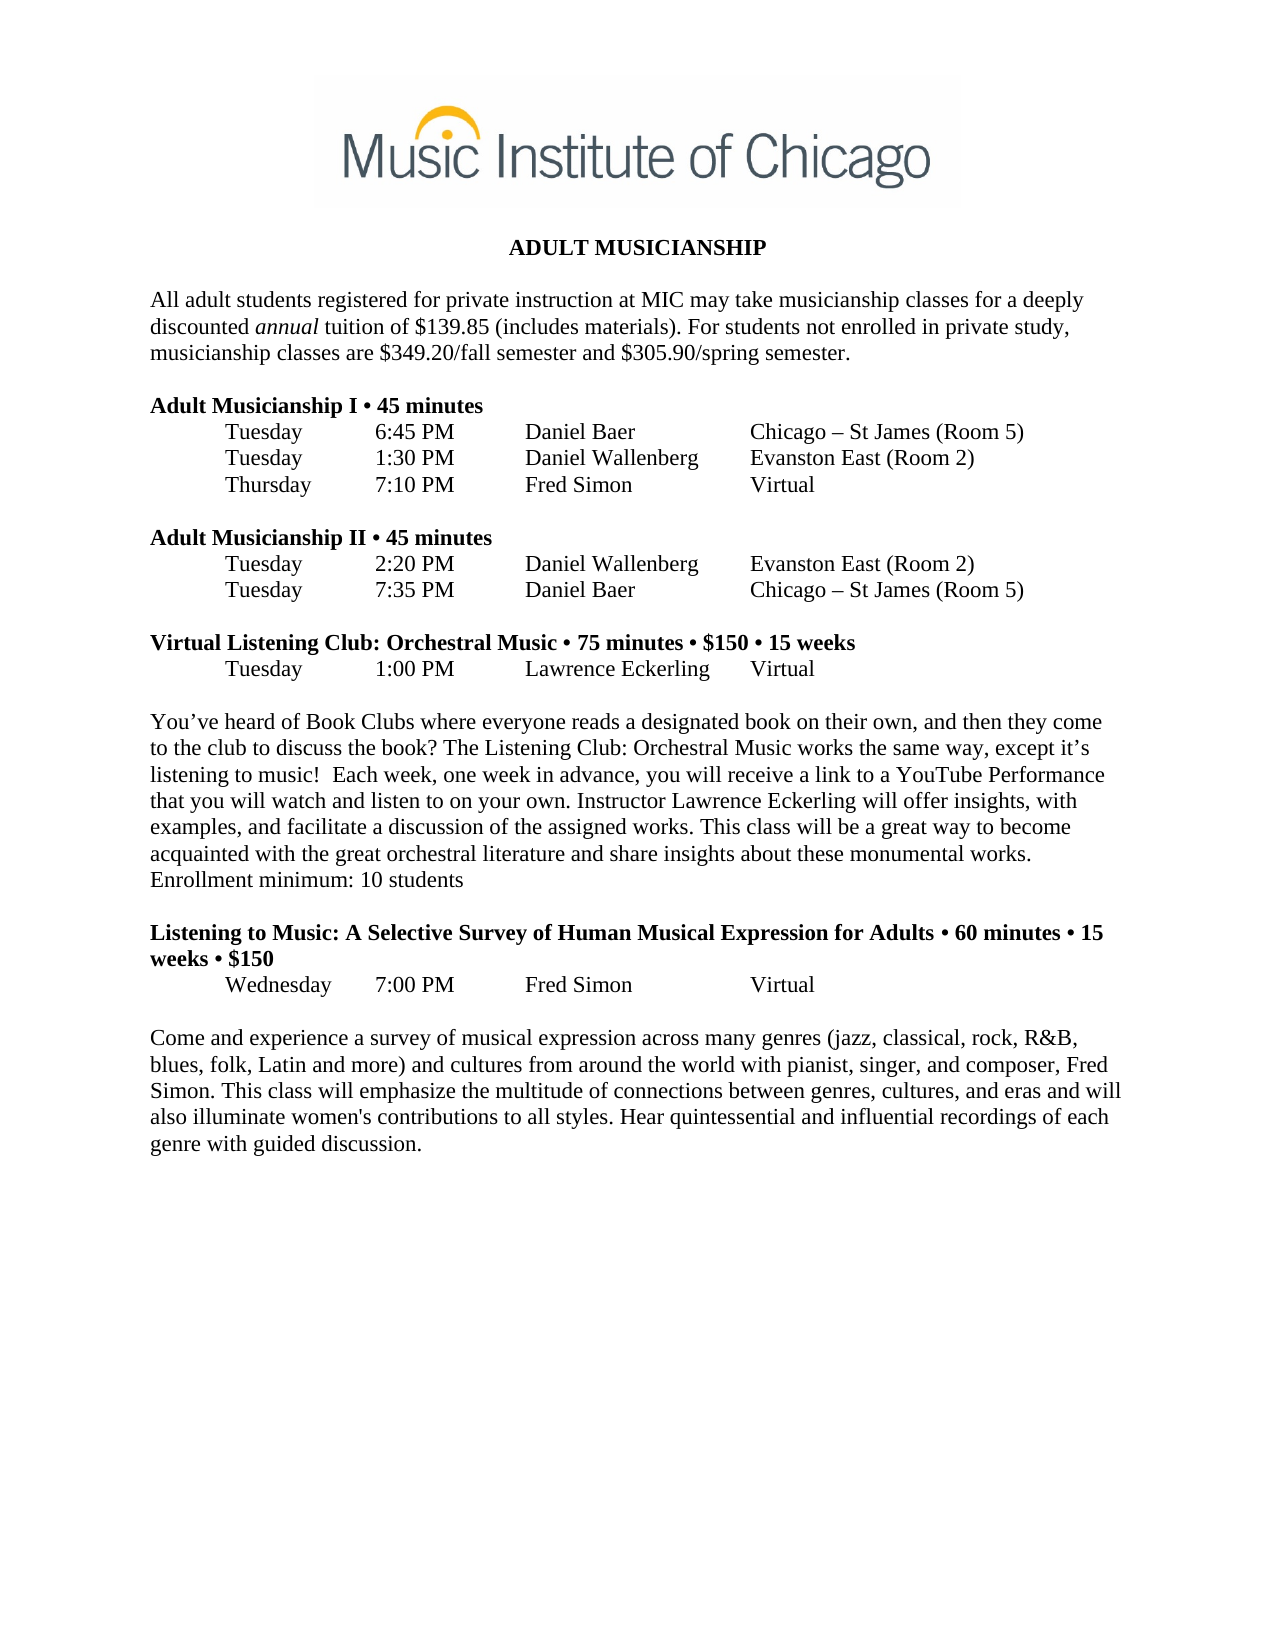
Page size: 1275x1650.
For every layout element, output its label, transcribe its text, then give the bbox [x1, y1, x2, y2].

text Tuesday 6:45 PM Daniel Baer Chicago – St James (Room 5) [225, 418, 1125, 444]
text Tuesday 7:35 PM Daniel Baer Chicago – St James (Room 5) [225, 576, 1125, 603]
text Wednesday 7:00 PM Fred Simon Virtual [150, 972, 1125, 998]
text ADULT MUSICIANSHIP [150, 234, 1125, 260]
text Tuesday 1:30 PM Daniel Wallenberg Evanston East (Room 2) [225, 444, 1125, 471]
text Virtual Listening Club: Orchestral Music • 75 minutes • $150 • 15 weeks [150, 629, 1125, 655]
text Thursday 7:10 PM Fred Simon Virtual [225, 471, 1125, 497]
text All adult students registered for private instruction at MIC may take musicianship classes for a deeply discounted annual tuition of $139.85 (includes materials). For students not enrolled in private study, musicianship classes are $349.20/fall semester and $305.90/spring semester. [150, 286, 1125, 365]
text Listening to Music: A Selective Survey of Human Musical Expression for Adults • 60 minutes • 15 weeks • $150 [150, 919, 1125, 972]
text Tuesday 1:00 PM Lawrence Eckerling Virtual [150, 655, 1125, 682]
text Adult Musicianship I • 45 minutes [150, 392, 1125, 418]
text Adult Musicianship II • 45 minutes [150, 523, 1125, 550]
picture [314, 75, 961, 208]
text You’ve heard of Book Clubs where everyone reads a designated book on their own, and then they come to the club to discuss the book? The Listening Club: Orchestral Music works the same way, except it’s listening to music! Each week, one week in advance, you will receive a link to a YouTube Performance that you will watch and listen to on your own. Instructor Lawrence Eckerling will offer insights, with examples, and facilitate a discussion of the assigned works. This class will be a great way to become acquainted with the great orchestral literature and share insights about these monumental works. Enrollment minimum: 10 students [150, 708, 1125, 892]
text Come and experience a survey of musical expression across many genres (jazz, classical, rock, R&B, blues, folk, Latin and more) and cultures from around the world with pianist, singer, and composer, Fred Simon. This class will emphasize the multitude of connections between genres, cultures, and eras and will also illuminate women's contributions to all styles. Hear quintessential and influential recordings of each genre with guided discussion. [150, 1024, 1125, 1156]
text Tuesday 2:20 PM Daniel Wallenberg Evanston East (Room 2) [225, 550, 1125, 576]
